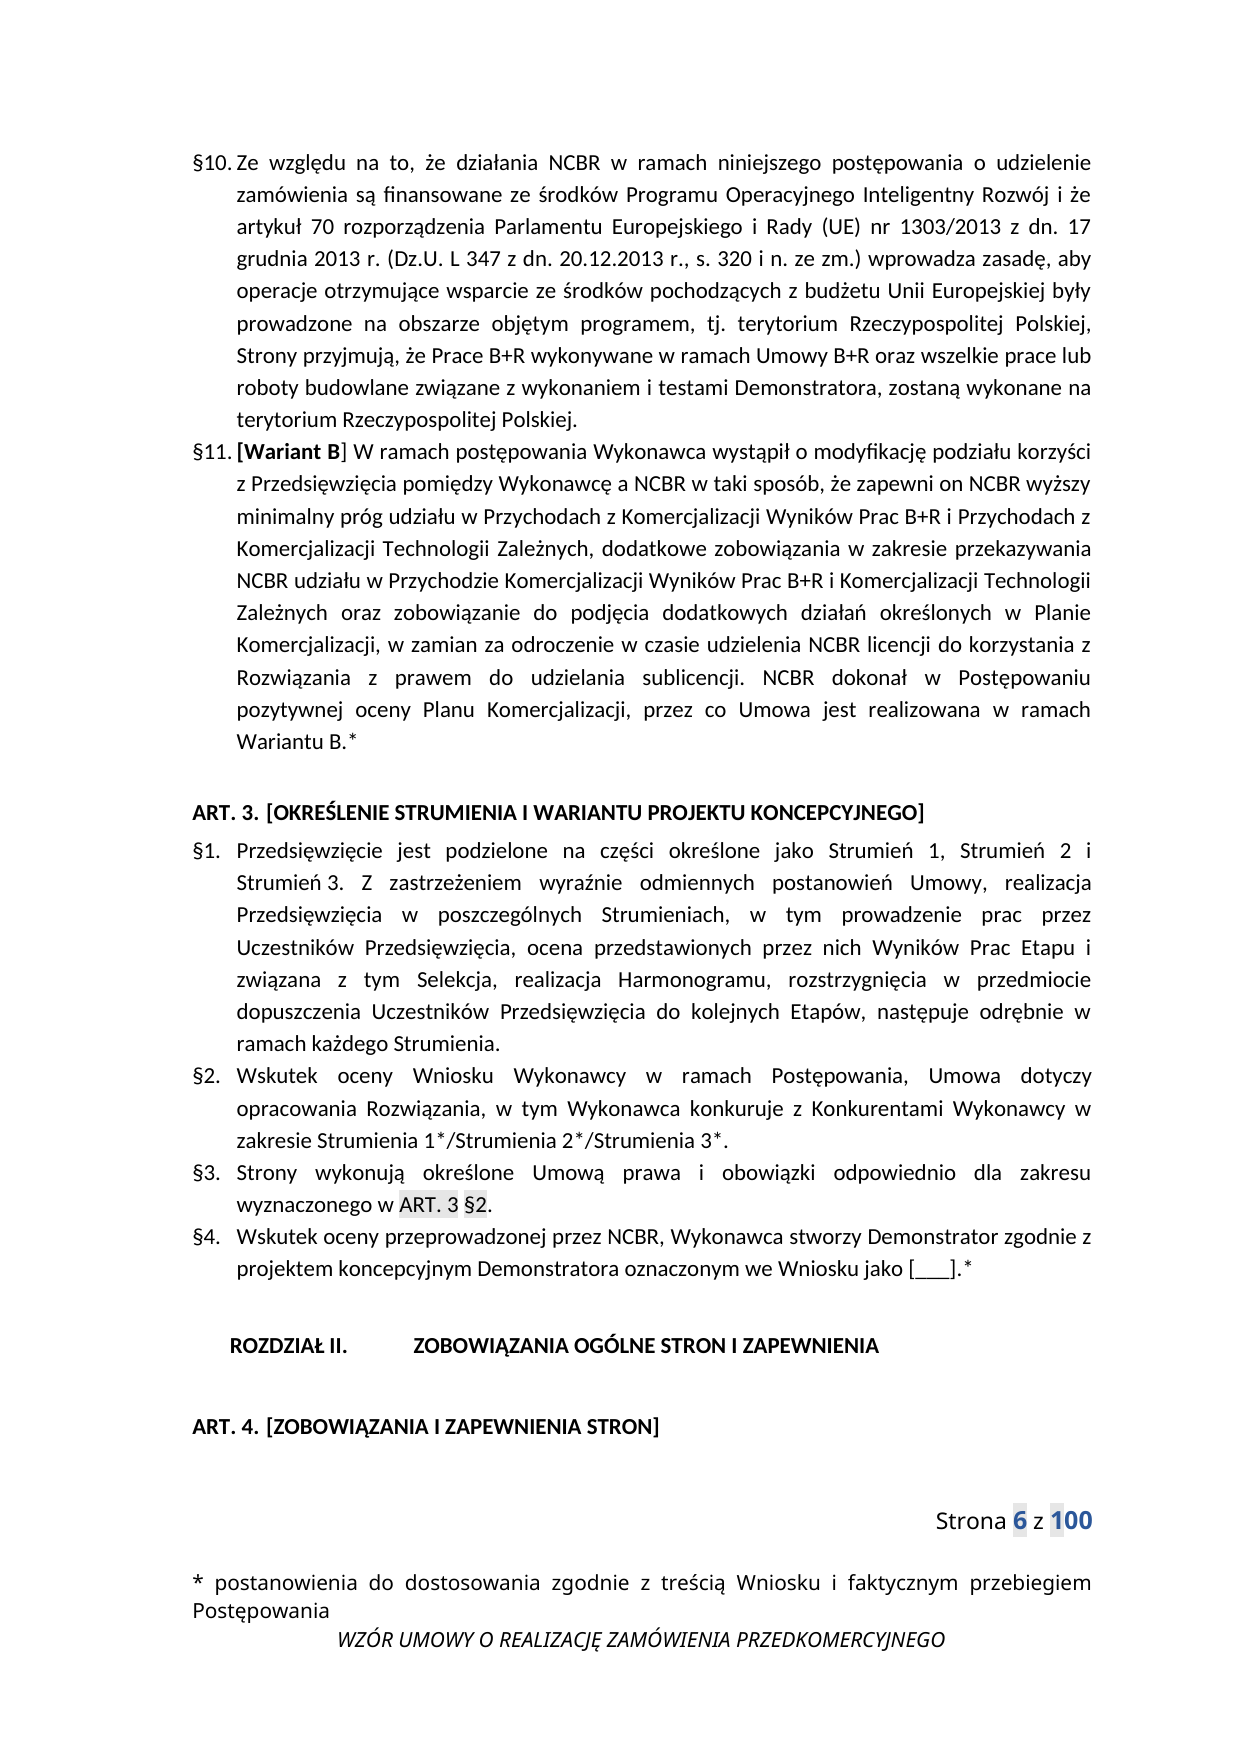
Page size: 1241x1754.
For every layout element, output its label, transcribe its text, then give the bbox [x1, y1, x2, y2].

list Ze względu na to, że działania NCBR w ramach niniejszego postępowania o udzielenie zamówienia są finansowane ze środków Programu Operacyjnego Inteligentny Rozwój i że artykuł 70 rozporządzenia Parlamentu Europejskiego i Rady (UE) nr 1303/2013 z dn. 17 grudnia 2013 r. (Dz.U. L 347 z dn. 20.12.2013 r., s. 320 i n. ze zm.) wprowadza zasadę, aby operacje otrzymujące wsparcie ze środków pochodzących z budżetu Unii Europejskiej były prowadzone na obszarze objętym programem, tj. terytorium Rzeczypospolitej Polskiej, Strony przyjmują, że Prace B+R wykonywane w ramach Umowy B+R oraz wszelkie prace lub roboty budowlane związane z wykonaniem i testami Demonstratora, zostaną wykonane na terytorium Rzeczypospolitej Polskiej. [192, 148, 1093, 433]
list [Wariant B] W ramach postępowania Wykonawca wystąpił o modyfikację podziału korzyści z Przedsięwzięcia pomiędzy Wykonawcę a NCBR w taki sposób, że zapewni on NCBR wyższy minimalny próg udziału w Przychodach z Komercjalizacji Wyników Prac B+R i Przychodach z Komercjalizacji Technologii Zależnych, dodatkowe zobowiązania w zakresie przekazywania NCBR udziału w Przychodzie Komercjalizacji Wyników Prac B+R i Komercjalizacji Technologii Zależnych oraz zobowiązanie do podjęcia dodatkowych działań określonych w Planie Komercjalizacji, w zamian za odroczenie w czasie udzielenia NCBR licencji do korzystania z Rozwiązania z prawem do udzielania sublicencji. NCBR dokonał w Postępowaniu pozytywnej oceny Planu Komercjalizacji, przez co Umowa jest realizowana w ramach Wariantu B.* [192, 437, 1093, 755]
subtitle [ZOBOWIĄZANIA I ZAPEWNIENIA STRON] [192, 1412, 1093, 1440]
list Strony wykonują określone Umową prawa i obowiązki odpowiednio dla zakresu wyznaczonego w ART. 3 §2. [192, 1158, 1093, 1218]
list Wskutek oceny Wniosku Wykonawcy w ramach Postępowania, Umowa dotyczy opracowania Rozwiązania, w tym Wykonawca konkuruje z Konkurentami Wykonawcy w zakresie Strumienia 1*/Strumienia 2*/Strumienia 3*. [192, 1061, 1093, 1154]
subtitle [OKREŚLENIE STRUMIENIA I WARIANTU PROJEKTU KONCEPCYJNEGO] [192, 798, 1093, 826]
list Przedsięwzięcie jest podzielone na części określone jako Strumień 1, Strumień 2 i Strumień 3. Z zastrzeżeniem wyraźnie odmiennych postanowień Umowy, realizacja Przedsięwzięcia w poszczególnych Strumieniach, w tym prowadzenie prac przez Uczestników Przedsięwzięcia, ocena przedstawionych przez nich Wyników Prac Etapu i związana z tym Selekcja, realizacja Harmonogramu, rozstrzygnięcia w przedmiocie dopuszczenia Uczestników Przedsięwzięcia do kolejnych Etapów, następuje odrębnie w ramach każdego Strumienia. [192, 836, 1093, 1057]
subtitle ZOBOWIĄZANIA OGÓLNE STRON I ZAPEWNIENIA [229, 1331, 1093, 1359]
list Wskutek oceny przeprowadzonej przez NCBR, Wykonawca stworzy Demonstrator zgodnie z projektem koncepcyjnym Demonstratora oznaczonym we Wniosku jako [___].* [192, 1222, 1093, 1283]
